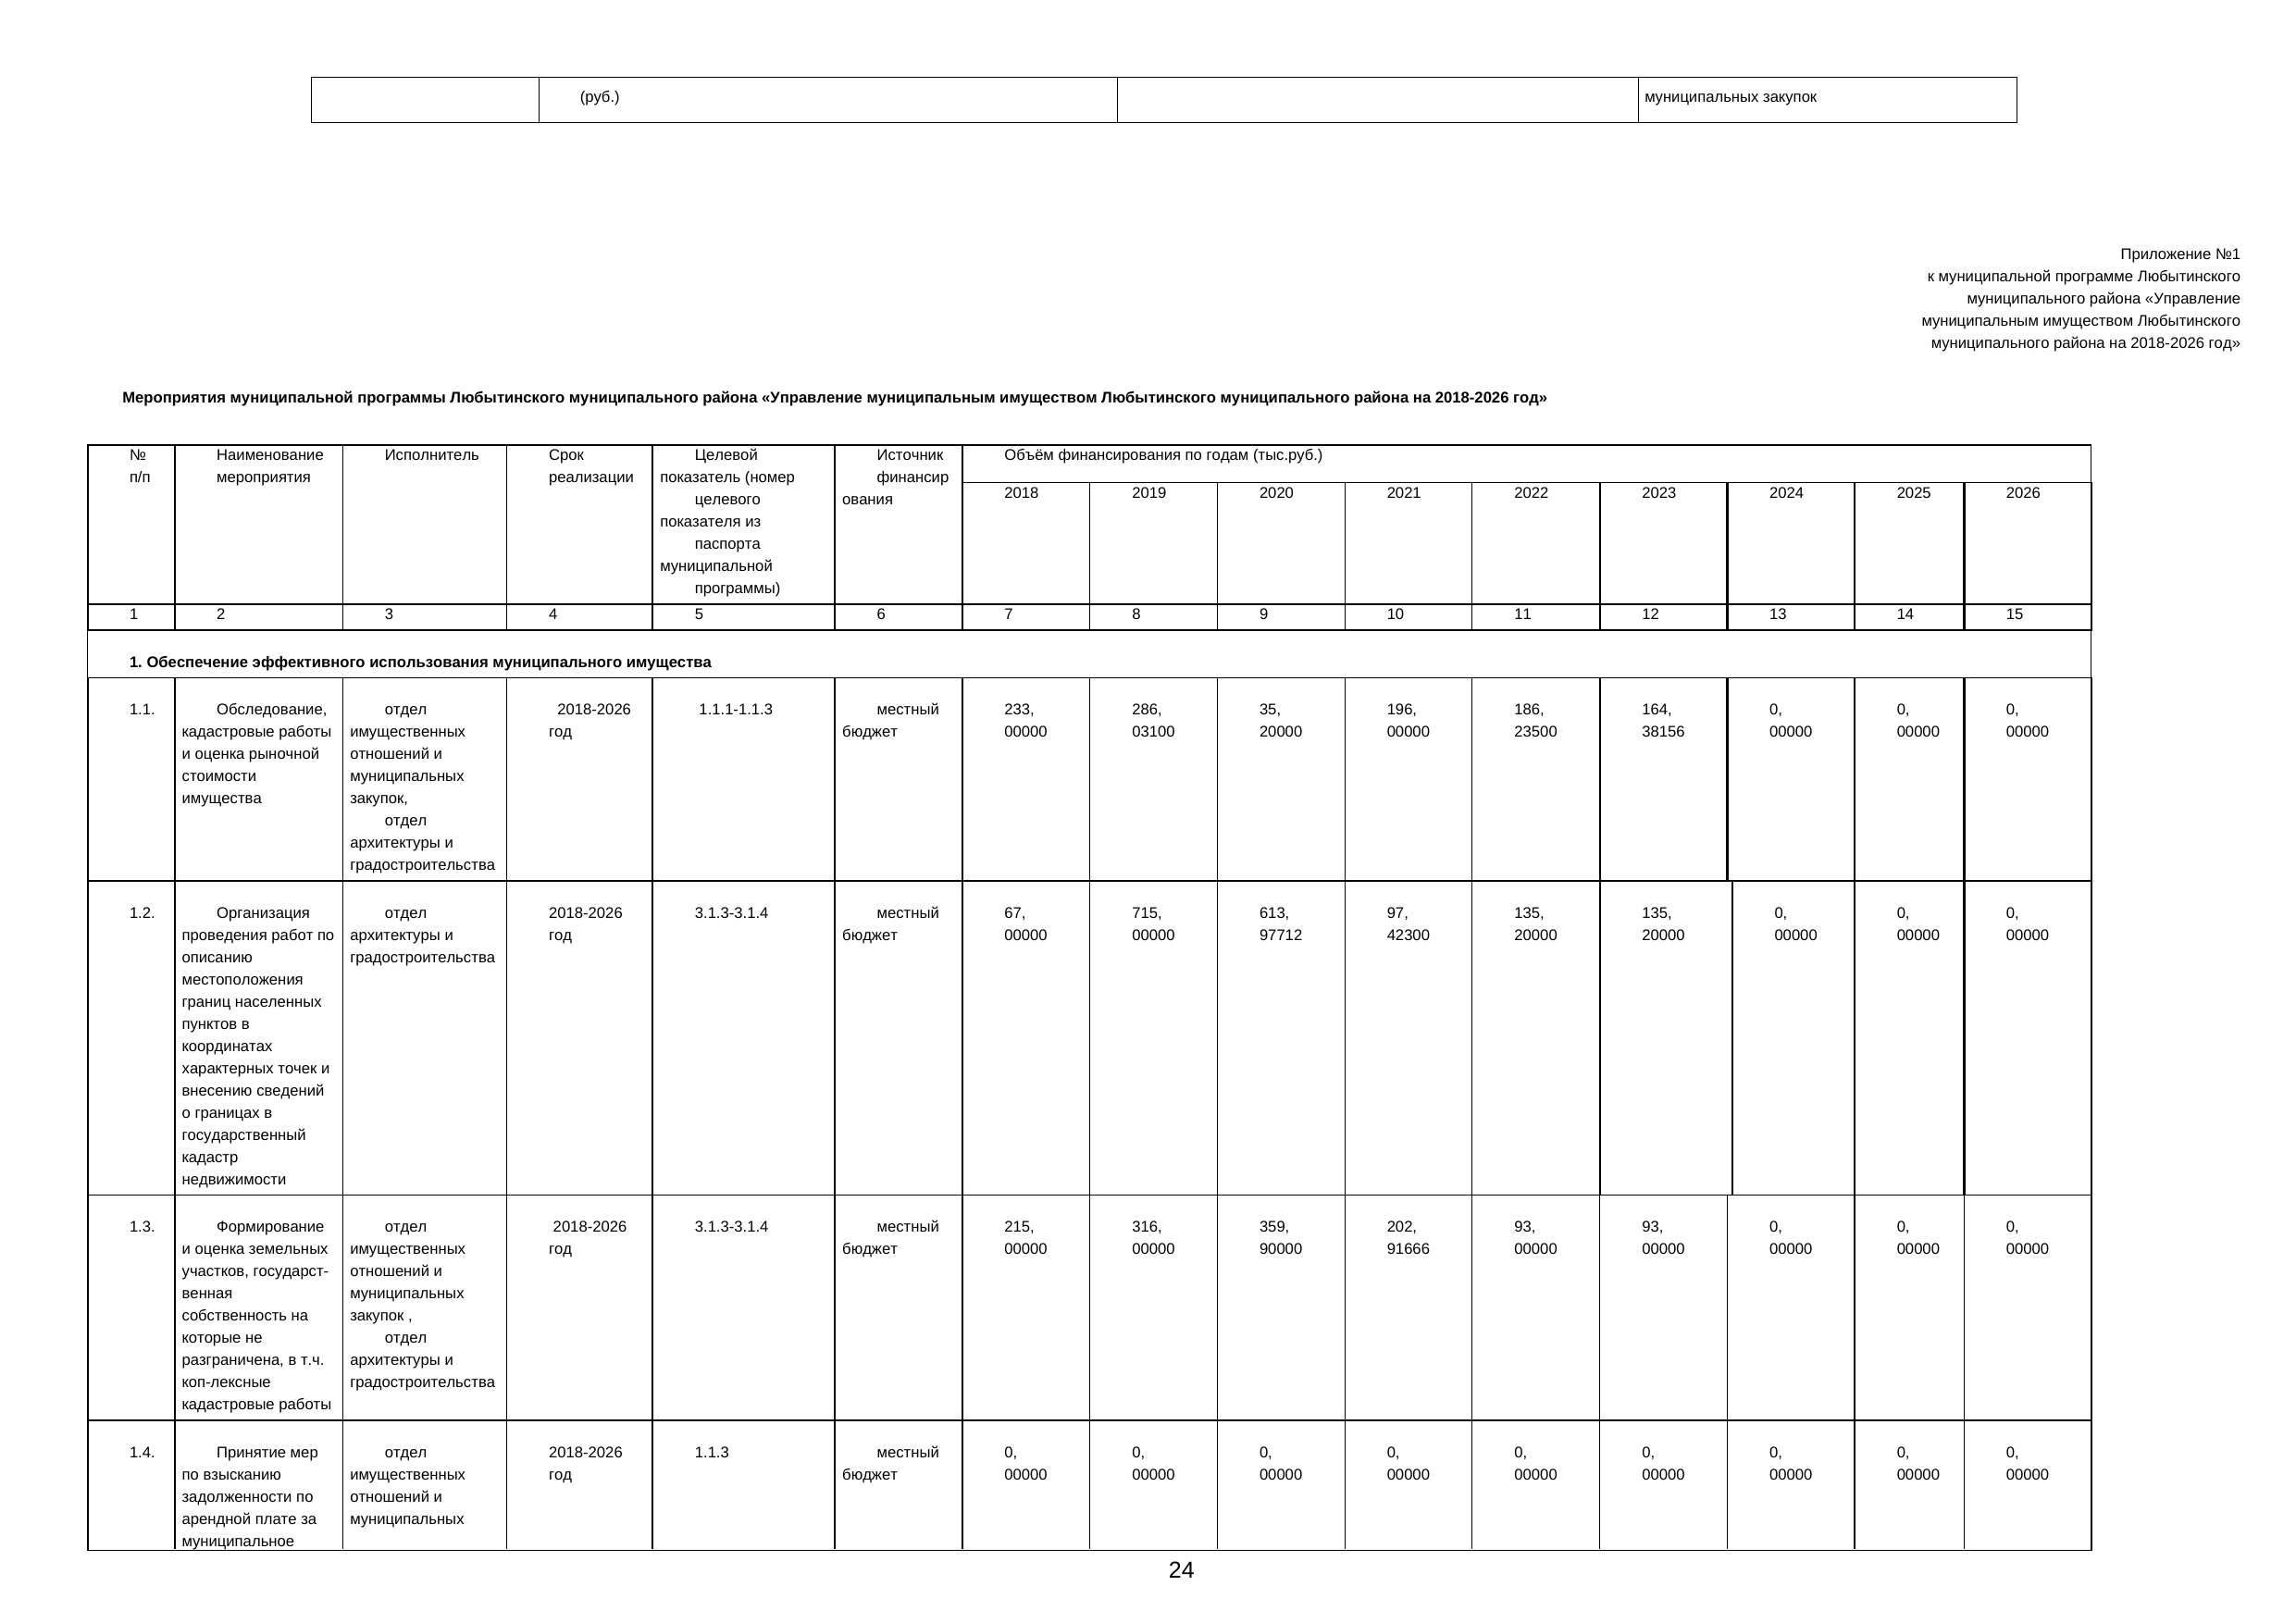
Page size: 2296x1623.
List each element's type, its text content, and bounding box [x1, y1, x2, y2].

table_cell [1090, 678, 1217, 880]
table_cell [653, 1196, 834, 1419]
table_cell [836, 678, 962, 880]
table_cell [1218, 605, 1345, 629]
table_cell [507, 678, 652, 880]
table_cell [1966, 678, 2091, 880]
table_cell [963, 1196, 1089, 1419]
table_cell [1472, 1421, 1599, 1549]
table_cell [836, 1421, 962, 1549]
text муниципальным имуществом Любытинского [87, 311, 2240, 329]
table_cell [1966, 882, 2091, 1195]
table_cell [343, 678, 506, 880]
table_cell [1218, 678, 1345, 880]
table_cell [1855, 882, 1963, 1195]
text муниципального района на 2018-2026 год» [87, 333, 2240, 351]
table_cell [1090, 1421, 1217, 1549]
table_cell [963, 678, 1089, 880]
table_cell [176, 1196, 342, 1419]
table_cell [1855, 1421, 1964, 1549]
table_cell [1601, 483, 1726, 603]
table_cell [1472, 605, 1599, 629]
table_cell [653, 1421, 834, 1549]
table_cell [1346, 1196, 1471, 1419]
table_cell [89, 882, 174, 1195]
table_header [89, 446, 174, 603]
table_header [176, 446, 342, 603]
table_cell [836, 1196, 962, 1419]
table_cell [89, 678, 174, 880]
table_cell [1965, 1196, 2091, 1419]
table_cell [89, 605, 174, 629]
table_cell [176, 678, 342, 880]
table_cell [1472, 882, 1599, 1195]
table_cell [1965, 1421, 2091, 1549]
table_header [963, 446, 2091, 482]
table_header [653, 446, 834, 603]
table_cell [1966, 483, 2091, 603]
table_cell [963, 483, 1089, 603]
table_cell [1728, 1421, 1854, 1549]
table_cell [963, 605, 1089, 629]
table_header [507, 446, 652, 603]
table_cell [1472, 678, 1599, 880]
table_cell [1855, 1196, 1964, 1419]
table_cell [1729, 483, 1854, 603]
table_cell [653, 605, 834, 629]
text муниципального района «Управление [87, 289, 2240, 307]
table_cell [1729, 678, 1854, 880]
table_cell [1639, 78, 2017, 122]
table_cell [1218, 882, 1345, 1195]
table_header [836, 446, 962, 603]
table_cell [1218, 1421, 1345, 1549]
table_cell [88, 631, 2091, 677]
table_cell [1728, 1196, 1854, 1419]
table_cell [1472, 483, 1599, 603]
text Мероприятия муниципальной программы Любытинского муниципального района «Управление муниципальным имуществом Любытинского муниципального района на 2018-2026 год» [87, 389, 2240, 406]
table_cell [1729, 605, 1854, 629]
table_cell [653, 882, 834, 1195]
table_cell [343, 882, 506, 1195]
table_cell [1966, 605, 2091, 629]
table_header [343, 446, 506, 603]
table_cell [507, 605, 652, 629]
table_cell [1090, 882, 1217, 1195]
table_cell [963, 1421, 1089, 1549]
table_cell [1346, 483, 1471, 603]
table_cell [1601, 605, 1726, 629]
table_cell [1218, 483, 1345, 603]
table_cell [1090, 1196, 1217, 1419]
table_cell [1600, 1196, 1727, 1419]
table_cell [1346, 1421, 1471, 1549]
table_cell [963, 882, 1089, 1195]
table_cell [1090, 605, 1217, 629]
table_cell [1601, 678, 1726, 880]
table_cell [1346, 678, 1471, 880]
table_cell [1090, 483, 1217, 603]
text к муниципальной программе Любытинского [87, 266, 2240, 285]
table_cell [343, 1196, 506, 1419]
text Приложение №1 [87, 244, 2240, 263]
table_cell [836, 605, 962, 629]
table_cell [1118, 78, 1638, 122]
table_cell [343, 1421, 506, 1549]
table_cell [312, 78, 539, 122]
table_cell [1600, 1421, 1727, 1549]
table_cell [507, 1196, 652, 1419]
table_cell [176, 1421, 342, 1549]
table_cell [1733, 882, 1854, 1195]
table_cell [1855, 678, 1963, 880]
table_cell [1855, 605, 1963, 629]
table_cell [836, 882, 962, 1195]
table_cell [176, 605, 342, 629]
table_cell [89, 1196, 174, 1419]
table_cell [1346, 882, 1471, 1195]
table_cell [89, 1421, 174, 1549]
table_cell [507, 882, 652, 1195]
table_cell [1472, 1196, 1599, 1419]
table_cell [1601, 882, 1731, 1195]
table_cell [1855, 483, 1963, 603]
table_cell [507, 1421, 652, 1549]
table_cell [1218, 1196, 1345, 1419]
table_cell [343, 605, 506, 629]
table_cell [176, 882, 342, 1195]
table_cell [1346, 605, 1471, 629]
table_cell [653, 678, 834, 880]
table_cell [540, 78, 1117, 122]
